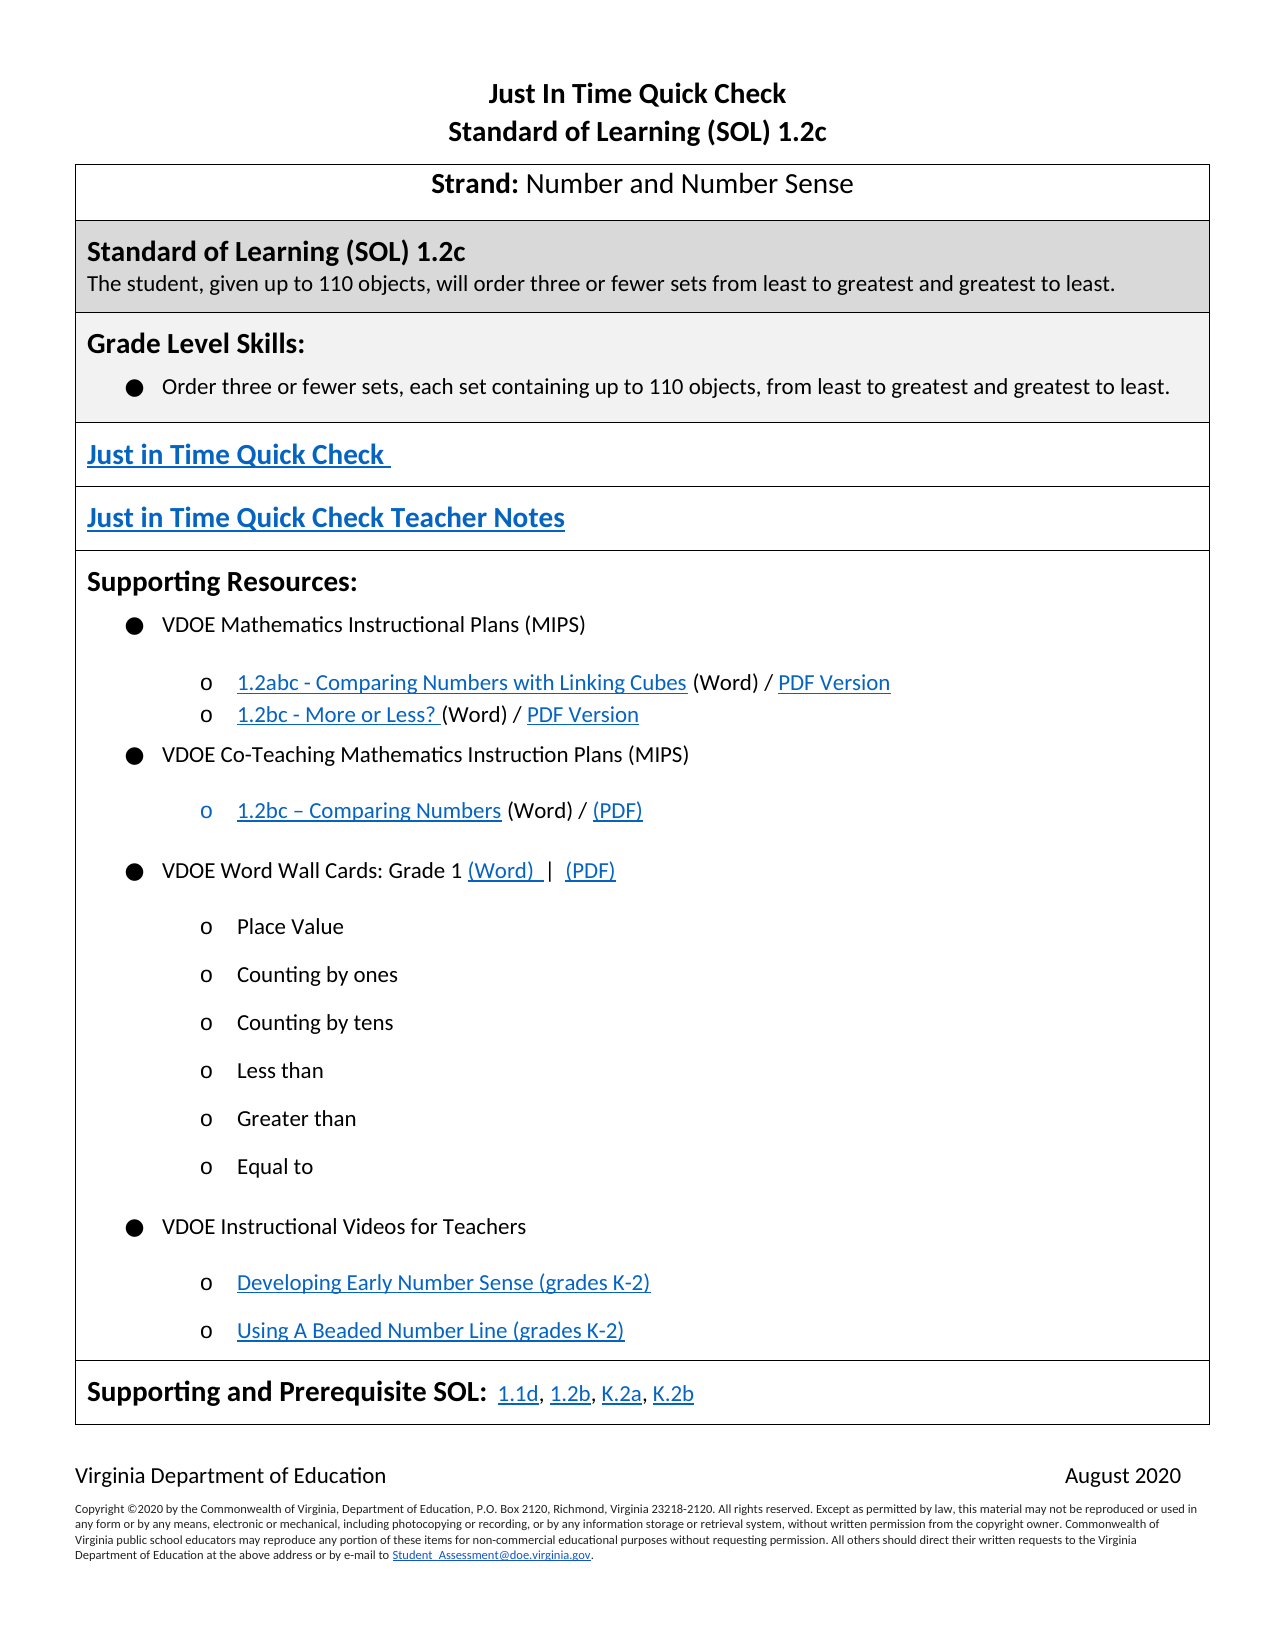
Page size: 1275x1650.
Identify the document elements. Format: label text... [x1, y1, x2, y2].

table_cell Grade Level Skills: Order three or fewer sets, each set containing up to 110 objects, from least to greatest and greatest to least. [76, 313, 1209, 422]
title Just In Time Quick Check [75, 75, 1200, 111]
table_cell Supporting and Prerequisite SOL: 1.1d, 1.2b, K.2a, K.2b [76, 1361, 1209, 1423]
table_cell Standard of Learning (SOL) 1.2c The student, given up to 110 objects, will order three or fewer sets from least to greatest and greatest to least. [76, 221, 1209, 312]
table_cell Supporting Resources: VDOE Mathematics Instructional Plans (MIPS) 1.2abc - Comparing Numbers with Linking Cubes (Word) / PDF Version 1.2bc - More or Less? (Word) / PDF Version VDOE Co-Teaching Mathematics Instruction Plans (MIPS) 1.2bc – Comparing Numbers (Word) / (PDF) VDOE Word Wall Cards: Grade 1 (Word) | (PDF) Place Value Counting by ones Counting by tens Less than Greater than Equal to VDOE Instructional Videos for Teachers Developing Early Number Sense (grades K-2) Using A Beaded Number Line (grades K-2) [76, 551, 1209, 1360]
table_cell Just in Time Quick Check Teacher Notes [76, 487, 1209, 550]
title Standard of Learning (SOL) 1.2c [75, 113, 1200, 149]
table_header Strand: Number and Number Sense [76, 165, 1209, 220]
table_cell Just in Time Quick Check [76, 423, 1209, 486]
